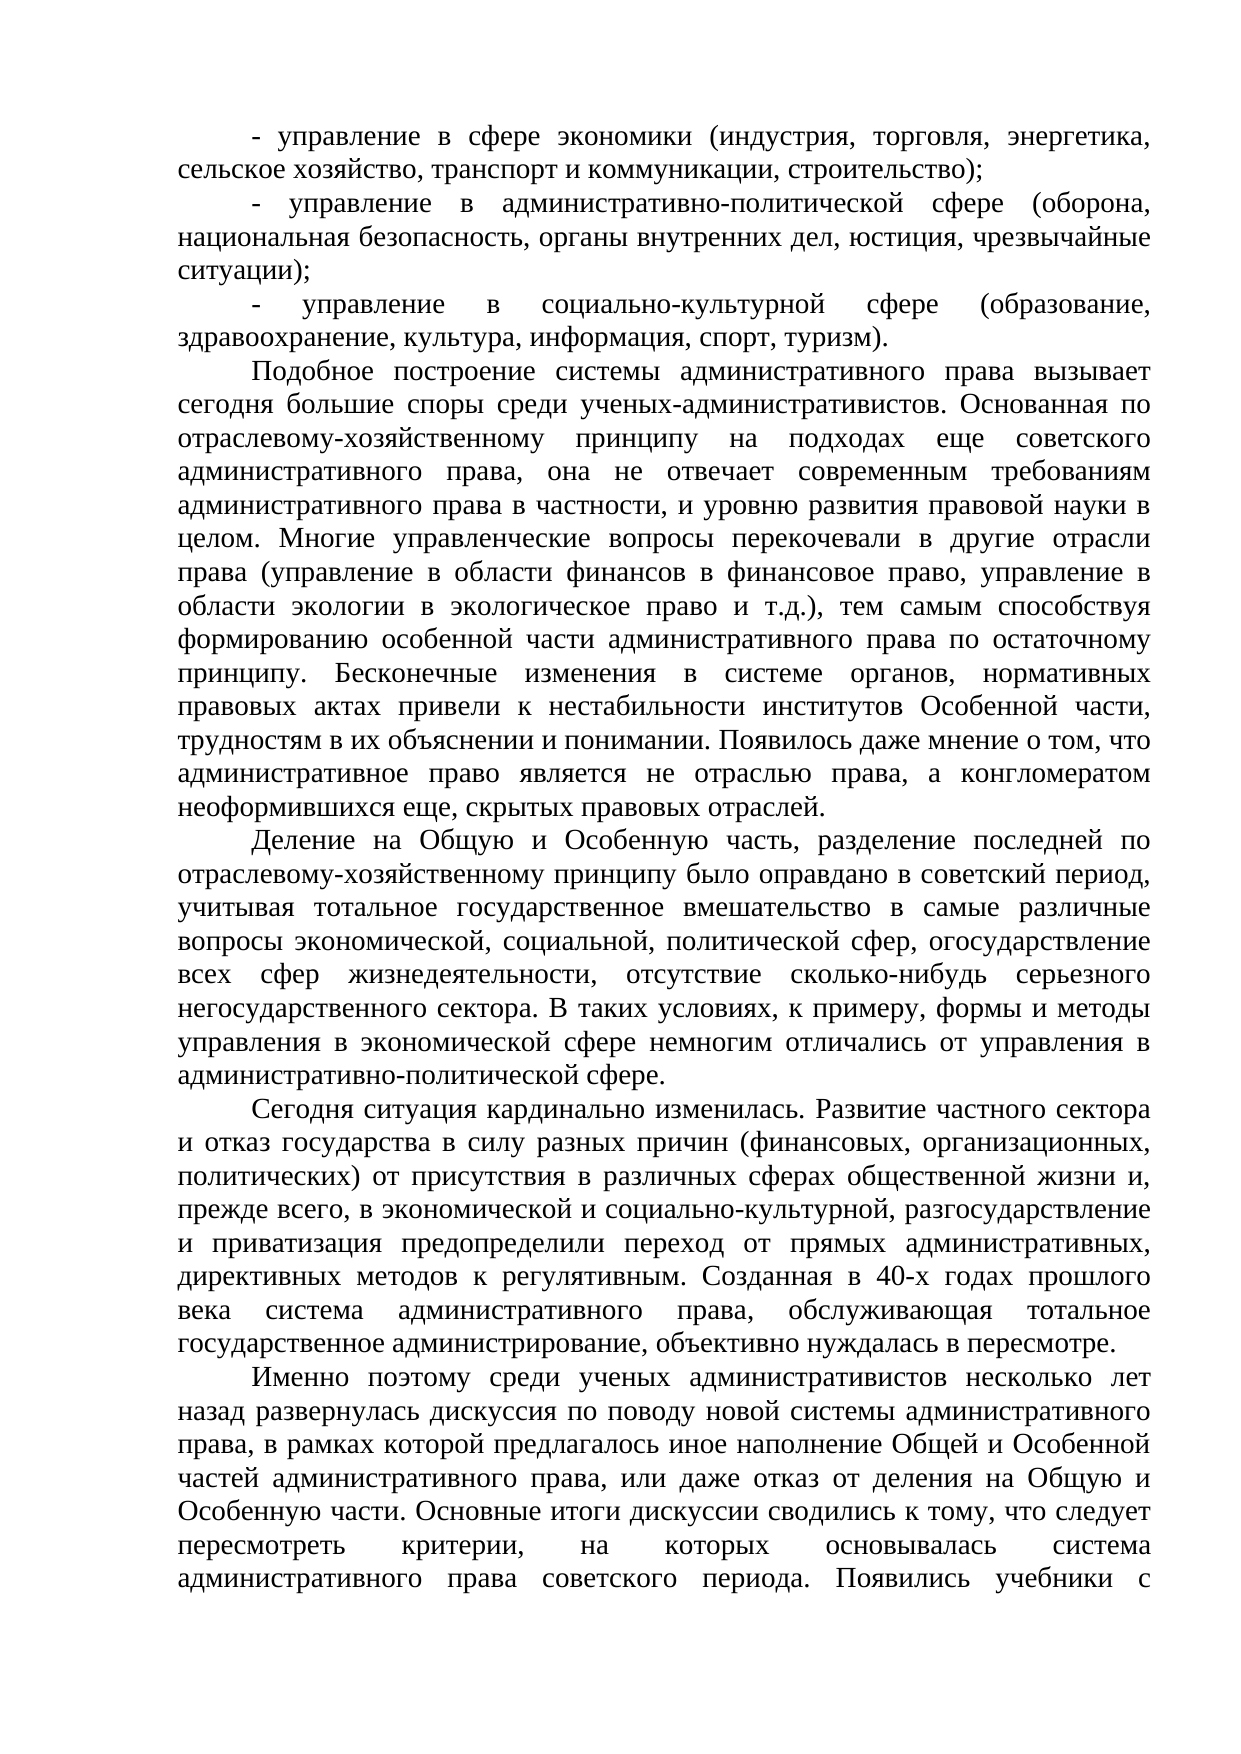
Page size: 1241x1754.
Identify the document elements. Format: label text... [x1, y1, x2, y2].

text Подобное построение системы административного права вызывает сегодня большие споры среди ученых-административистов. Основанная по отраслевому-хозяйственному принципу на подходах еще советского административного права, она не отвечает современным требованиям административного права в частности, и уровню развития правовой науки в целом. Многие управленческие вопросы перекочевали в другие отрасли права (управление в области финансов в финансовое право, управление в области экологии в экологическое право и т.д.), тем самым способствуя формированию особенной части административного права по остаточному принципу. Бесконечные изменения в системе органов, нормативных правовых актах привели к нестабильности институтов Особенной части, трудностям в их объяснении и понимании. Появилось даже мнение о том, что административное право является не отраслью права, а конгломератом неоформившихся еще, скрытых правовых отраслей. [177, 353, 1152, 822]
text - управление в социально-культурной сфере (образование, здравоохранение, культура, информация, спорт, туризм). [177, 286, 1152, 353]
text Сегодня ситуация кардинально изменилась. Развитие частного сектора и отказ государства в силу разных причин (финансовых, организационных, политических) от присутствия в различных сферах общественной жизни и, прежде всего, в экономической и социально-культурной, разгосударствление и приватизация предопределили переход от прямых административных, директивных методов к регулятивным. Созданная в 40-х годах прошлого века система административного права, обслуживающая тотальное государственное администрирование, объективно нуждалась в пересмотре. [177, 1091, 1152, 1359]
text Деление на Общую и Особенную часть, разделение последней по отраслевому-хозяйственному принципу было оправдано в советский период, учитывая тотальное государственное вмешательство в самые различные вопросы экономической, социальной, политической сфер, огосударствление всех сфер жизнедеятельности, отсутствие сколько-нибудь серьезного негосударственного сектора. В таких условиях, к примеру, формы и методы управления в экономической сфере немногим отличались от управления в административно-политической сфере. [177, 822, 1152, 1091]
text - управление в административно-политической сфере (оборона, национальная безопасность, органы внутренних дел, юстиция, чрезвычайные ситуации); [177, 185, 1152, 286]
text - управление в сфере экономики (индустрия, торговля, энергетика, сельское хозяйство, транспорт и коммуникации, строительство); [177, 118, 1152, 185]
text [177, 1359, 1152, 1594]
